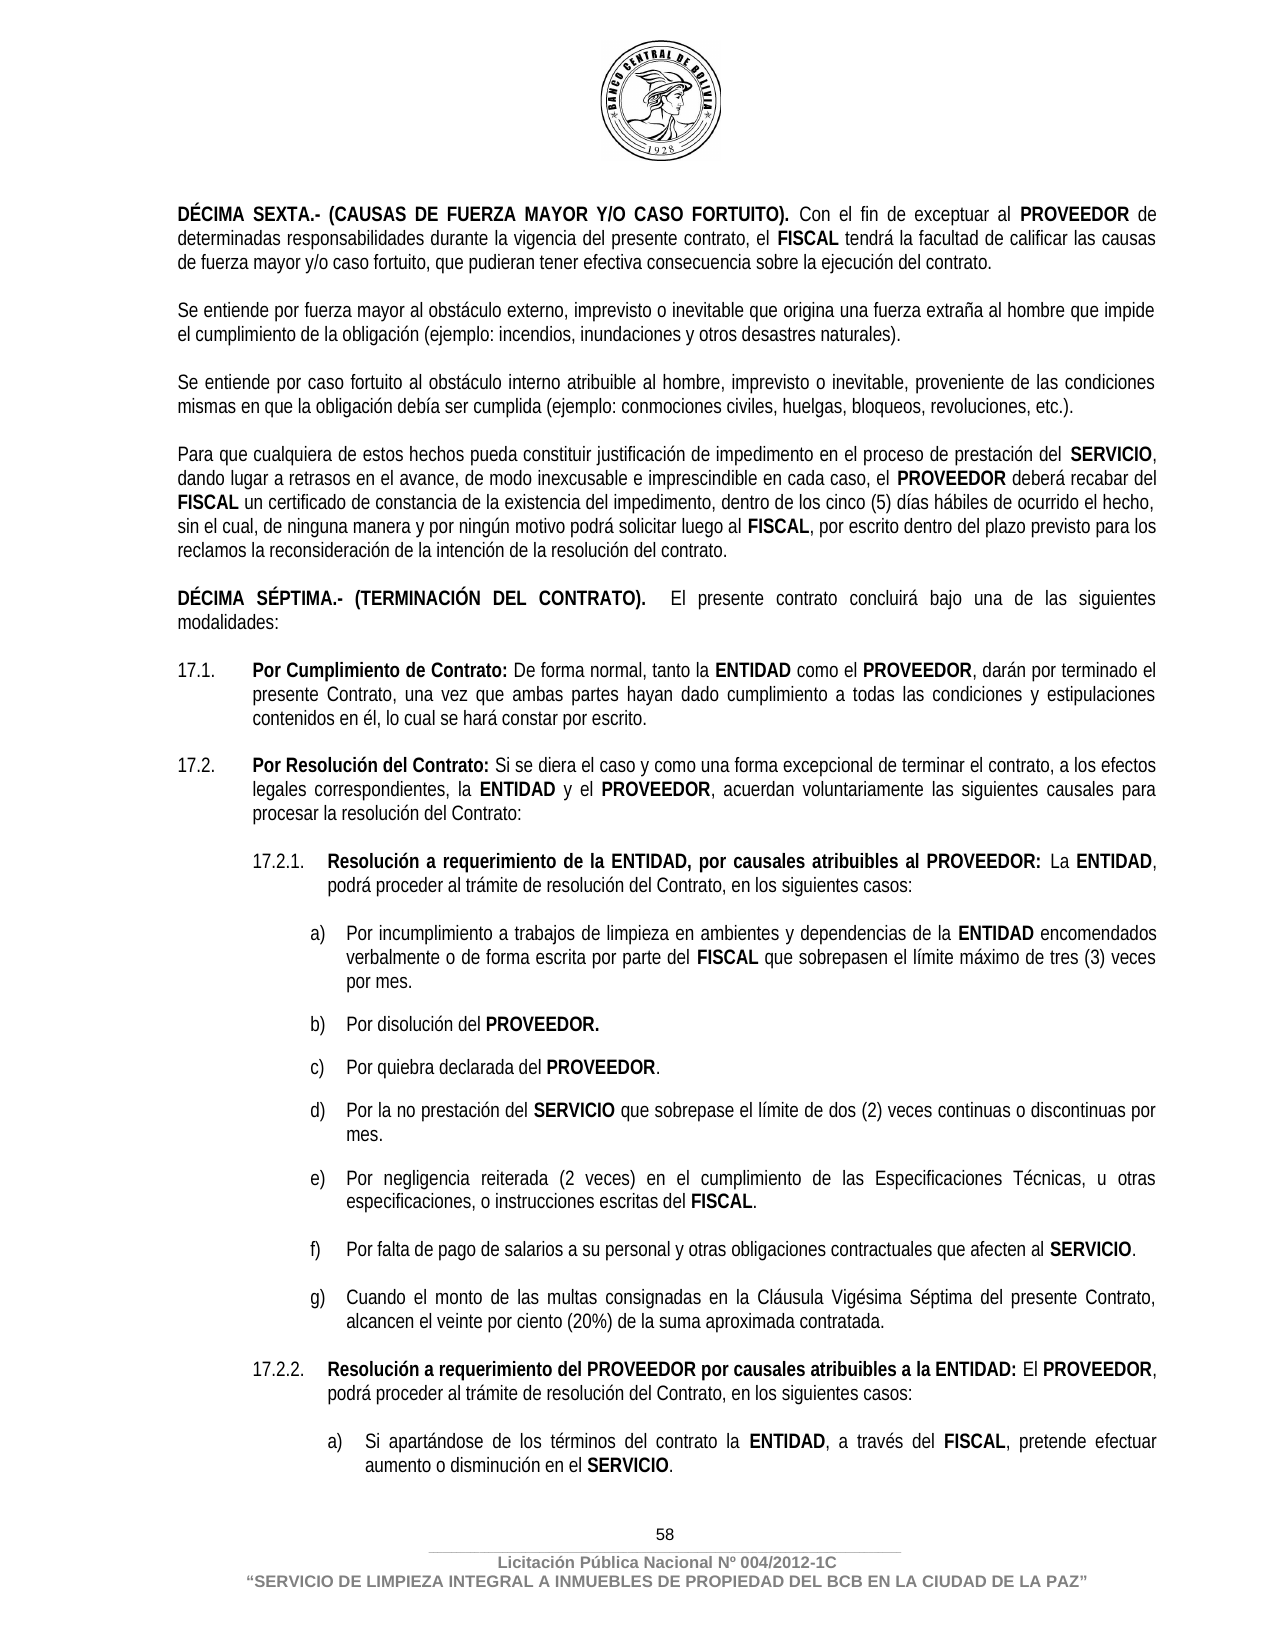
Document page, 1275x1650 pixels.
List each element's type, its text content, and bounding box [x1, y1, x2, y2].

list Cuando el monto de las multas consignadas en la Cláusula Vigésima Séptima del presente Contrato, alcancen el veinte por ciento (20%) de la suma aproximada contratada. [310, 1285, 1157, 1333]
list Resolución a requerimiento de la ENTIDAD, por causales atribuibles al PROVEEDOR: La ENTIDAD, podrá proceder al trámite de resolución del Contrato, en los siguientes casos: [252, 849, 1157, 897]
list Por quiebra declarada del PROVEEDOR. [310, 1055, 1157, 1079]
text Se entiende por caso fortuito al obstáculo interno atribuible al hombre, imprevisto o inevitable, proveniente de las condiciones mismas en que la obligación debía ser cumplida (ejemplo: conmociones civiles, huelgas, bloqueos, revoluciones, etc.). [177, 370, 1157, 418]
text Se entiende por fuerza mayor al obstáculo externo, imprevisto o inevitable que origina una fuerza extraña al hombre que impide el cumplimiento de la obligación (ejemplo: incendios, inundaciones y otros desastres naturales). [177, 298, 1157, 346]
list Por incumplimiento a trabajos de limpieza en ambientes y dependencias de la ENTIDAD encomendados verbalmente o de forma escrita por parte del FISCAL que sobrepasen el límite máximo de tres (3) veces por mes. [310, 921, 1157, 993]
list Por negligencia reiterada (2 veces) en el cumplimiento de las Especificaciones Técnicas, u otras especificaciones, o instrucciones escritas del FISCAL. [310, 1166, 1157, 1213]
text DÉCIMA SEXTA.- (CAUSAS DE FUERZA MAYOR Y/O CASO FORTUITO). Con el fin de exceptuar al PROVEEDOR de determinadas responsabilidades durante la vigencia del presente contrato, el FISCAL tendrá la facultad de calificar las causas de fuerza mayor y/o caso fortuito, que pudieran tener efectiva consecuencia sobre la ejecución del contrato. [177, 202, 1157, 274]
picture [600, 40, 721, 161]
list Si apartándose de los términos del contrato la ENTIDAD, a través del FISCAL, pretende efectuar aumento o disminución en el SERVICIO. [327, 1429, 1157, 1477]
list Por la no prestación del SERVICIO que sobrepase el límite de dos (2) veces continuas o discontinuas por mes. [310, 1098, 1157, 1146]
list Por disolución del PROVEEDOR. [310, 1012, 1157, 1036]
list Por falta de pago de salarios a su personal y otras obligaciones contractuales que afecten al SERVICIO. [310, 1237, 1157, 1261]
list Resolución a requerimiento del PROVEEDOR por causales atribuibles a la ENTIDAD: El PROVEEDOR, podrá proceder al trámite de resolución del Contrato, en los siguientes casos: [252, 1357, 1157, 1405]
list Por Cumplimiento de Contrato: De forma normal, tanto la ENTIDAD como el PROVEEDOR, darán por terminado el presente Contrato, una vez que ambas partes hayan dado cumplimiento a todas las condiciones y estipulaciones contenidos en él, lo cual se hará constar por escrito. [177, 658, 1157, 729]
text Para que cualquiera de estos hechos pueda constituir justificación de impedimento en el proceso de prestación del SERVICIO, dando lugar a retrasos en el avance, de modo inexcusable e imprescindible en cada caso, el PROVEEDOR deberá recabar del FISCAL un certificado de constancia de la existencia del impedimento, dentro de los cinco (5) días hábiles de ocurrido el hecho, sin el cual, de ninguna manera y por ningún motivo podrá solicitar luego al FISCAL, por escrito dentro del plazo previsto para los reclamos la reconsideración de la intención de la resolución del contrato. [177, 442, 1157, 562]
text DÉCIMA SÉPTIMA.- (TERMINACIÓN DEL CONTRATO). El presente contrato concluirá bajo una de las siguientes modalidades: [177, 586, 1157, 634]
list Por Resolución del Contrato: Si se diera el caso y como una forma excepcional de terminar el contrato, a los efectos legales correspondientes, la ENTIDAD y el PROVEEDOR, acuerdan voluntariamente las siguientes causales para procesar la resolución del Contrato: [177, 753, 1157, 825]
